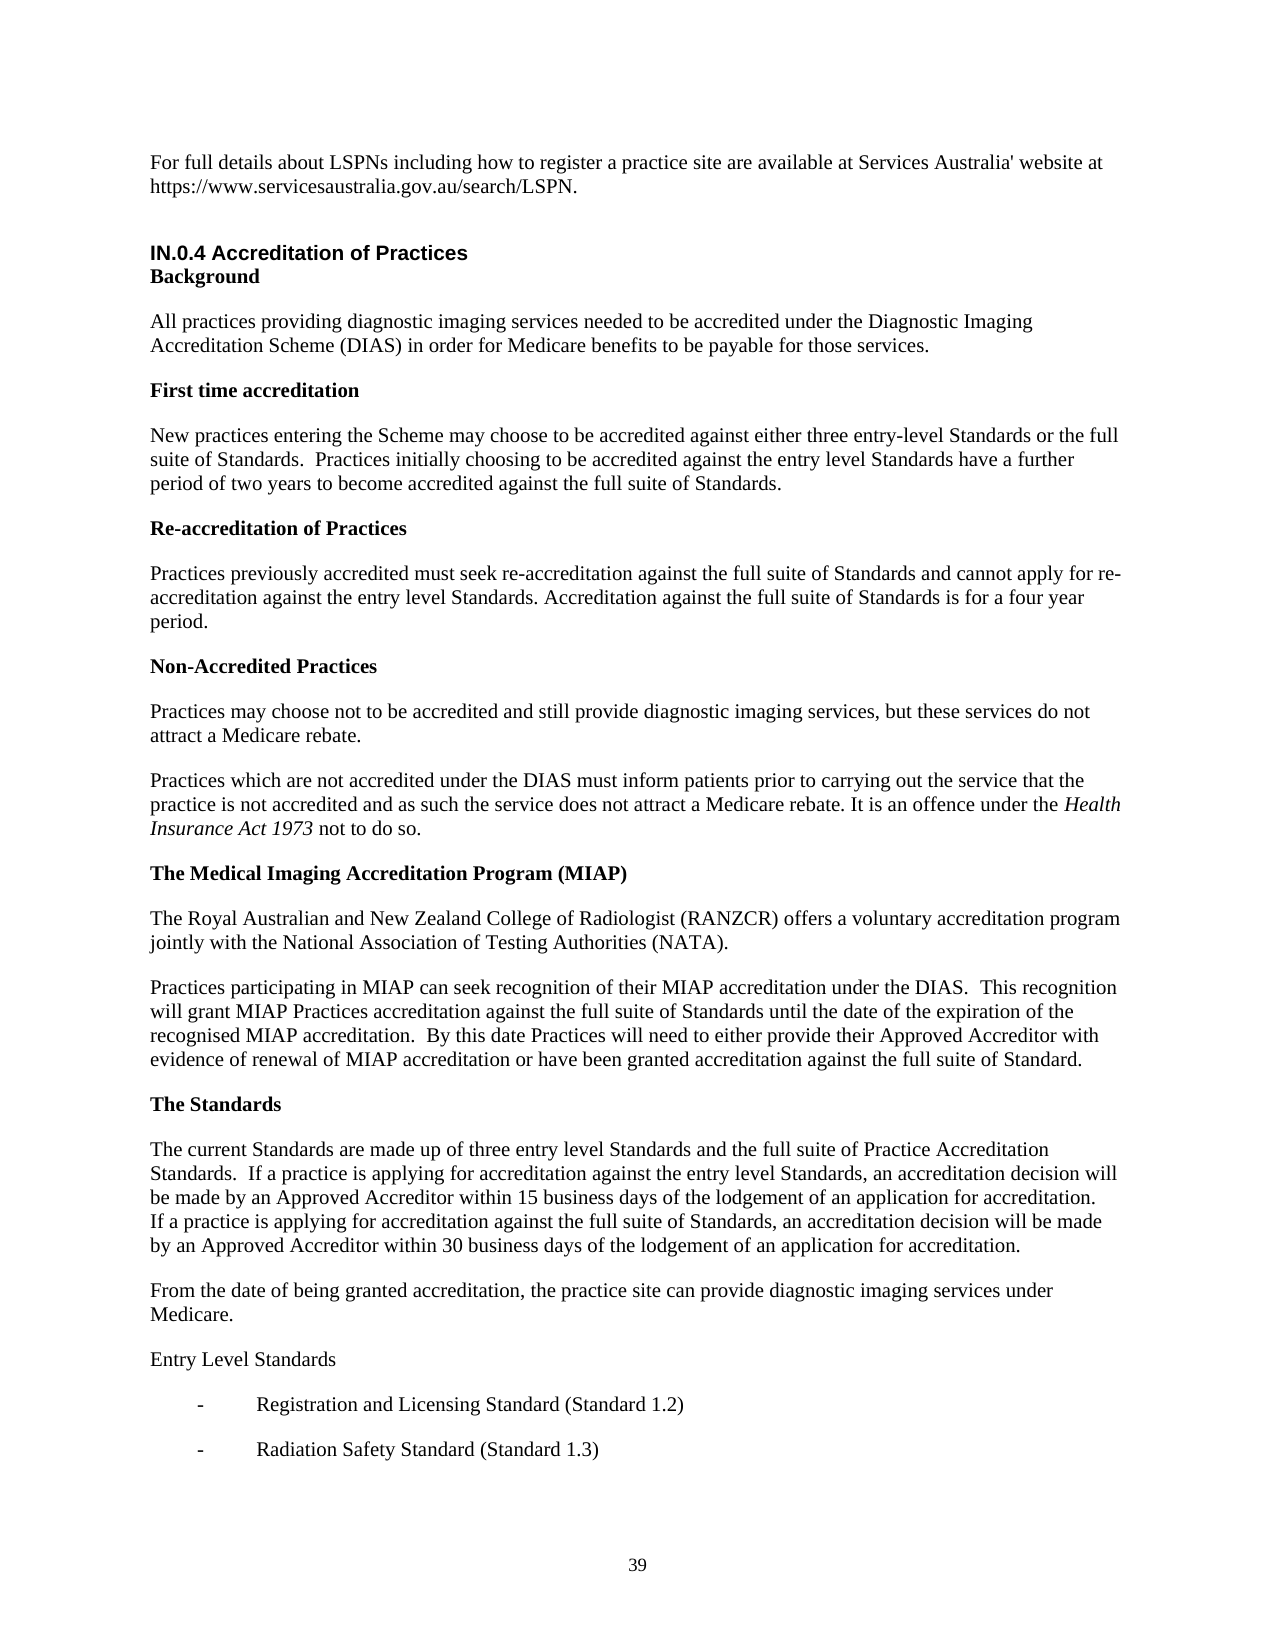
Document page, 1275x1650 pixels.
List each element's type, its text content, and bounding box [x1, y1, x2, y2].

text The current Standards are made up of three entry level Standards and the full suite of Practice Accreditation Standards. If a practice is applying for accreditation against the entry level Standards, an accreditation decision will be made by an Approved Accreditor within 15 business days of the lodgement of an application for accreditation. If a practice is applying for accreditation against the full suite of Standards, an accreditation decision will be made by an Approved Accreditor within 30 business days of the lodgement of an application for accreditation. [150, 1137, 1125, 1257]
text Re-accreditation of Practices [150, 516, 1125, 540]
text The Standards [150, 1092, 1125, 1116]
text New practices entering the Scheme may choose to be accredited against either three entry-level Standards or the full suite of Standards. Practices initially choosing to be accredited against the entry level Standards have a further period of two years to become accredited against the full suite of Standards. [150, 423, 1125, 495]
text Entry Level Standards [150, 1347, 1125, 1371]
text Practices which are not accredited under the DIAS must inform patients prior to carrying out the service that the practice is not accredited and as such the service does not attract a Medicare rebate. It is an offence under the Health Insurance Act 1973 not to do so. [150, 768, 1125, 840]
text Non-Accredited Practices [150, 654, 1125, 678]
text For full details about LSPNs including how to register a practice site are available at Services Australia' website at https://www.servicesaustralia.gov.au/search/LSPN. [150, 150, 1125, 198]
text Practices previously accredited must seek re-accreditation against the full suite of Standards and cannot apply for re-accreditation against the entry level Standards. Accreditation against the full suite of Standards is for a four year period. [150, 561, 1125, 633]
text All practices providing diagnostic imaging services needed to be accredited under the Diagnostic Imaging Accreditation Scheme (DIAS) in order for Medicare benefits to be payable for those services. [150, 309, 1125, 357]
text Practices participating in MIAP can seek recognition of their MIAP accreditation under the DIAS. This recognition will grant MIAP Practices accreditation against the full suite of Standards until the date of the expiration of the recognised MIAP accreditation. By this date Practices will need to either provide their Approved Accreditor with evidence of renewal of MIAP accreditation or have been granted accreditation against the full suite of Standard. [150, 975, 1125, 1071]
text The Medical Imaging Accreditation Program (MIAP) [150, 861, 1125, 885]
text - Registration and Licensing Standard (Standard 1.2) [151, 1392, 1125, 1416]
text Background [150, 264, 1125, 288]
text - Radiation Safety Standard (Standard 1.3) [151, 1437, 1125, 1461]
text IN.0.4 Accreditation of Practices [150, 241, 1125, 264]
text Practices may choose not to be accredited and still provide diagnostic imaging services, but these services do not attract a Medicare rebate. [150, 699, 1125, 747]
text First time accreditation [150, 378, 1125, 402]
text From the date of being granted accreditation, the practice site can provide diagnostic imaging services under Medicare. [150, 1278, 1125, 1326]
text The Royal Australian and New Zealand College of Radiologist (RANZCR) offers a voluntary accreditation program jointly with the National Association of Testing Authorities (NATA). [150, 906, 1125, 954]
